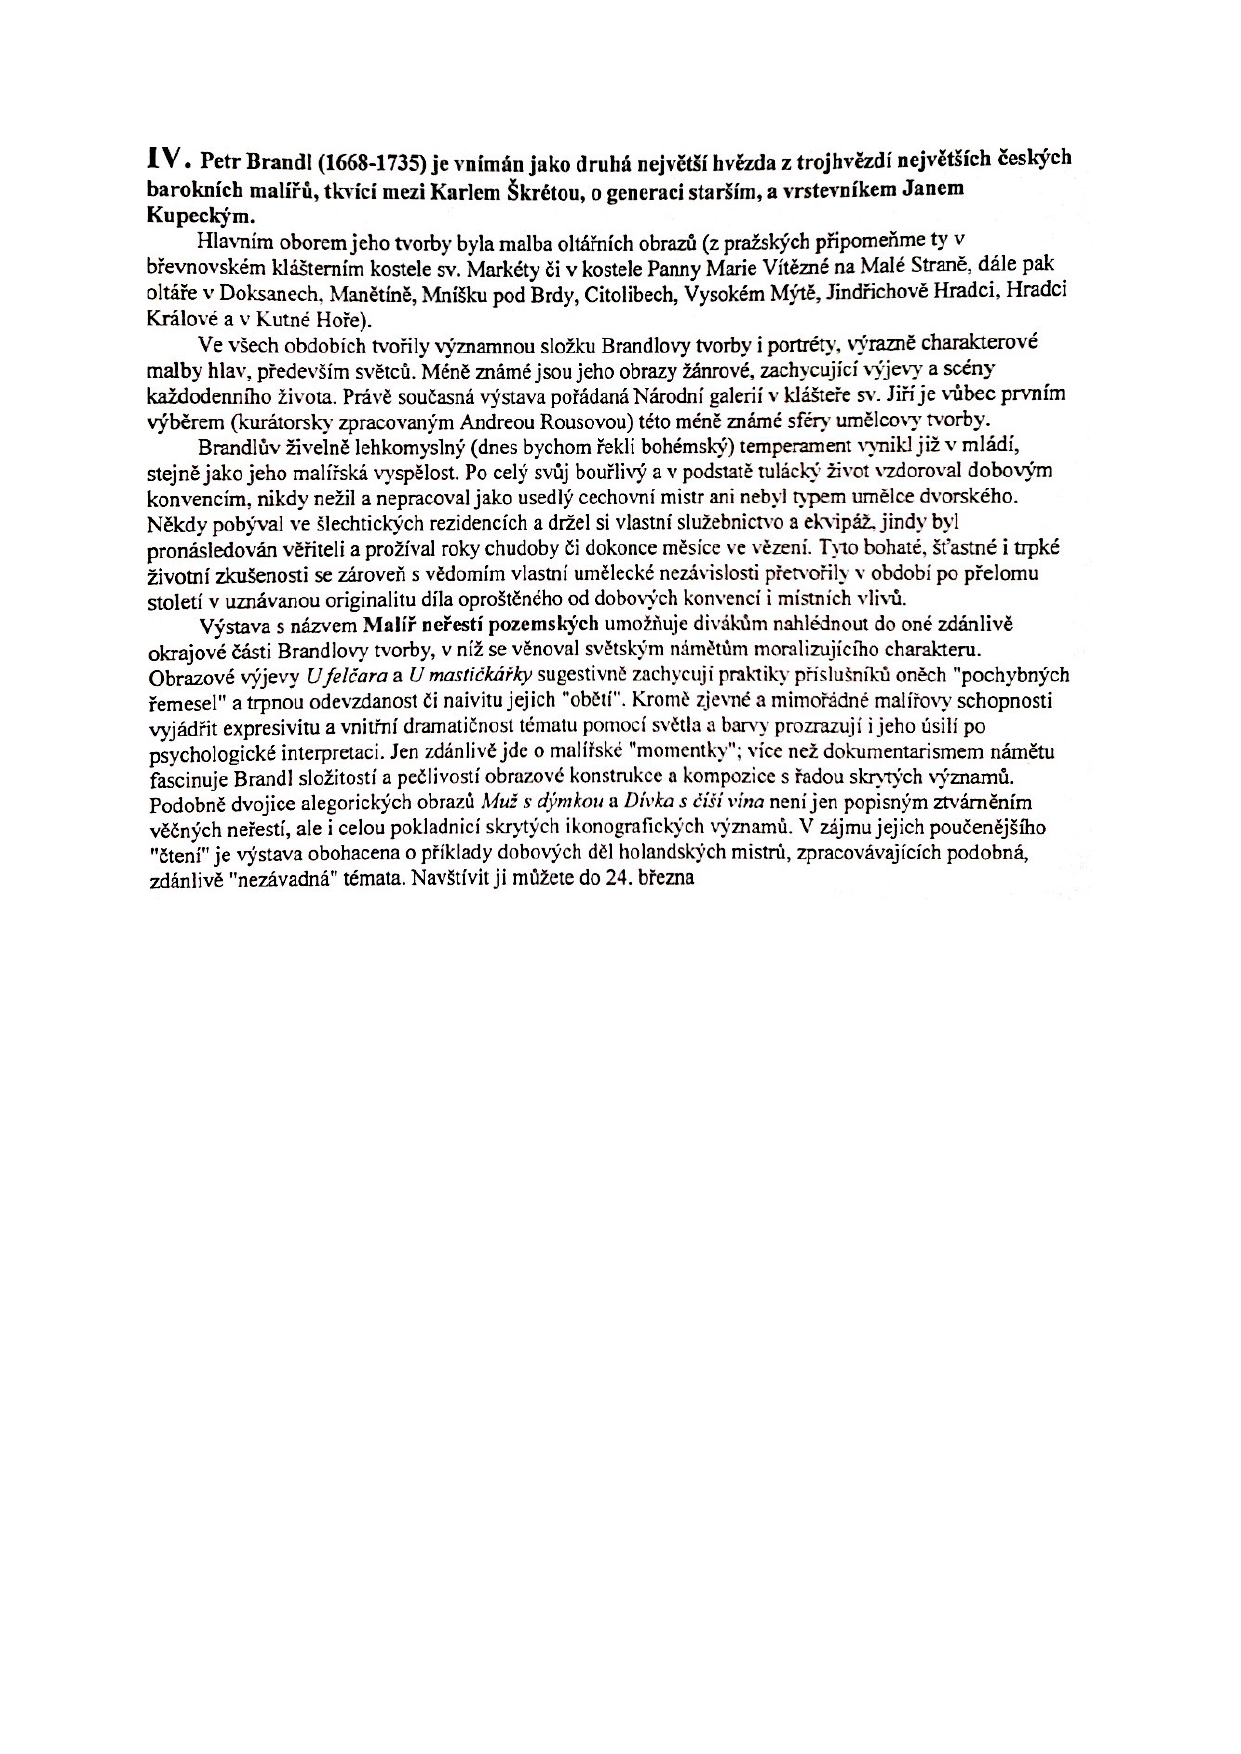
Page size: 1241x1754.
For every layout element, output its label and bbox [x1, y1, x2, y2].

picture [147, 147, 1092, 900]
